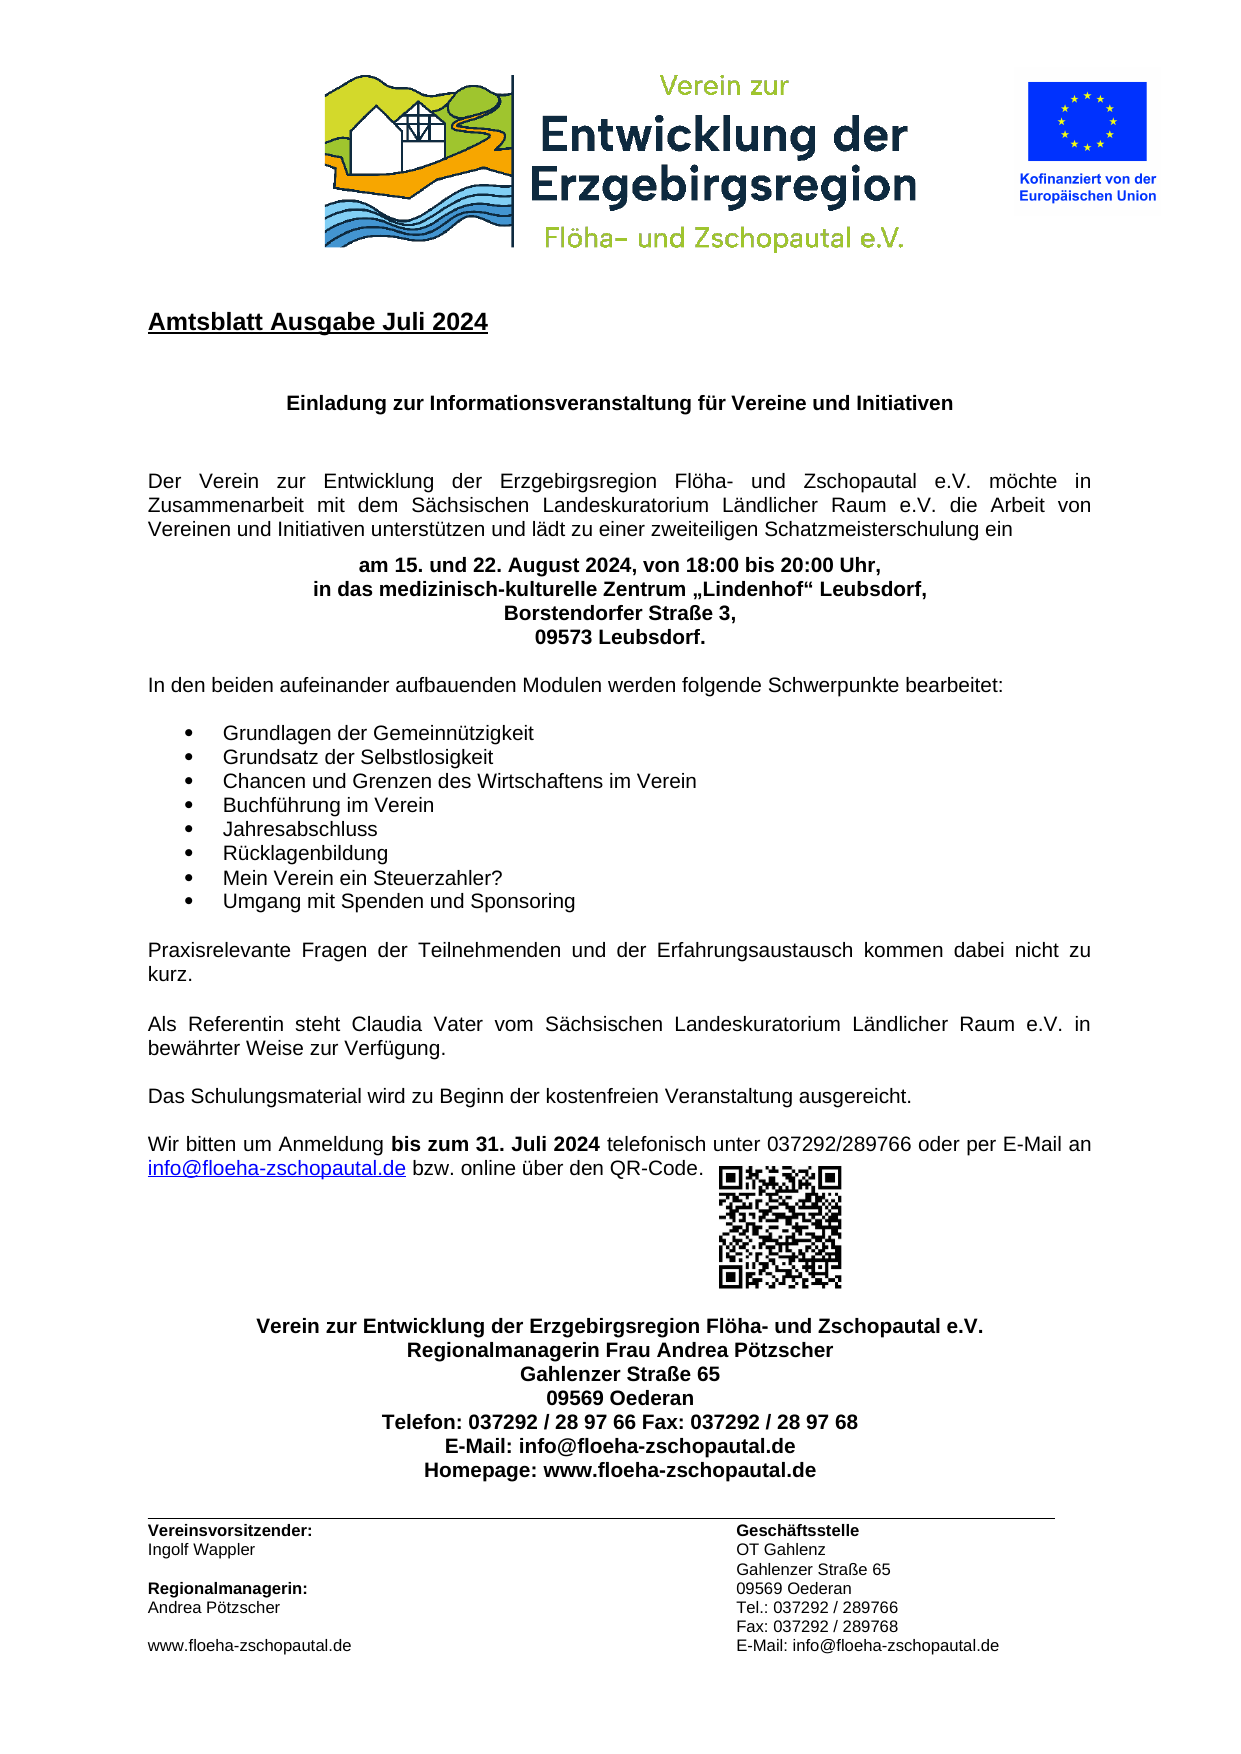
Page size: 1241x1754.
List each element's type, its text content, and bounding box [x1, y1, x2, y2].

text am 15. und 22. August 2024, von 18:00 bis 20:00 Uhr, [148, 553, 1092, 577]
text In den beiden aufeinander aufbauenden Modulen werden folgende Schwerpunkte bearbeitet: [148, 673, 1092, 697]
text Regionalmanagerin Frau Andrea Pötzscher [148, 1338, 1092, 1362]
list Chancen und Grenzen des Wirtschaftens im Verein [185, 769, 1092, 793]
text Borstendorfer Straße 3, [148, 601, 1092, 625]
picture [718, 1165, 842, 1289]
text Homepage: www.floeha-zschopautal.de [148, 1458, 1092, 1482]
list Grundlagen der Gemeinnützigkeit [185, 721, 1092, 745]
text Telefon: 037292 / 28 97 66 Fax: 037292 / 28 97 68 [148, 1410, 1092, 1434]
text Verein zur Entwicklung der Erzgebirgsregion Flöha- und Zschopautal e.V. [148, 1314, 1092, 1338]
list Umgang mit Spenden und Sponsoring [185, 889, 1092, 913]
list Grundsatz der Selbstlosigkeit [185, 745, 1092, 769]
text Wir bitten um Anmeldung bis zum 31. Juli 2024 telefonisch unter 037292/289766 oder per E-Mail an info@floeha-zschopautal.de bzw. online über den QR-Code. [148, 1131, 1092, 1179]
text Praxisrelevante Fragen der Teilnehmenden und der Erfahrungsaustausch kommen dabei nicht zu kurz. [148, 937, 1092, 985]
picture [324, 75, 916, 253]
text in das medizinisch-kulturelle Zentrum „Lindenhof“ Leubsdorf, [148, 577, 1092, 601]
text 09569 Oederan [148, 1386, 1092, 1410]
text Als Referentin steht Claudia Vater vom Sächsischen Landeskuratorium Ländlicher Raum e.V. in bewährter Weise zur Verfügung. [148, 1012, 1092, 1059]
text Amtsblatt Ausgabe Juli 2024 [148, 307, 1092, 336]
text Gahlenzer Straße 65 [148, 1362, 1092, 1386]
text Einladung zur Informationsveranstaltung für Vereine und Initiativen [148, 391, 1092, 415]
list Jahresabschluss [185, 817, 1092, 841]
text Das Schulungsmaterial wird zu Beginn der kostenfreien Veranstaltung ausgereicht. [148, 1083, 1092, 1107]
picture [1014, 67, 1161, 216]
list Rücklagenbildung [185, 841, 1092, 865]
list Buchführung im Verein [185, 793, 1092, 817]
text 09573 Leubsdorf. [148, 625, 1092, 649]
text Der Verein zur Entwicklung der Erzgebirgsregion Flöha- und Zschopautal e.V. möchte in Zusammenarbeit mit dem Sächsischen Landeskuratorium Ländlicher Raum e.V. die Arbeit von Vereinen und Initiativen unterstützen und lädt zu einer zweiteiligen Schatzmeisterschulung ein [148, 469, 1092, 541]
text E-Mail: info@floeha-zschopautal.de [148, 1434, 1092, 1458]
list Mein Verein ein Steuerzahler? [185, 865, 1092, 889]
